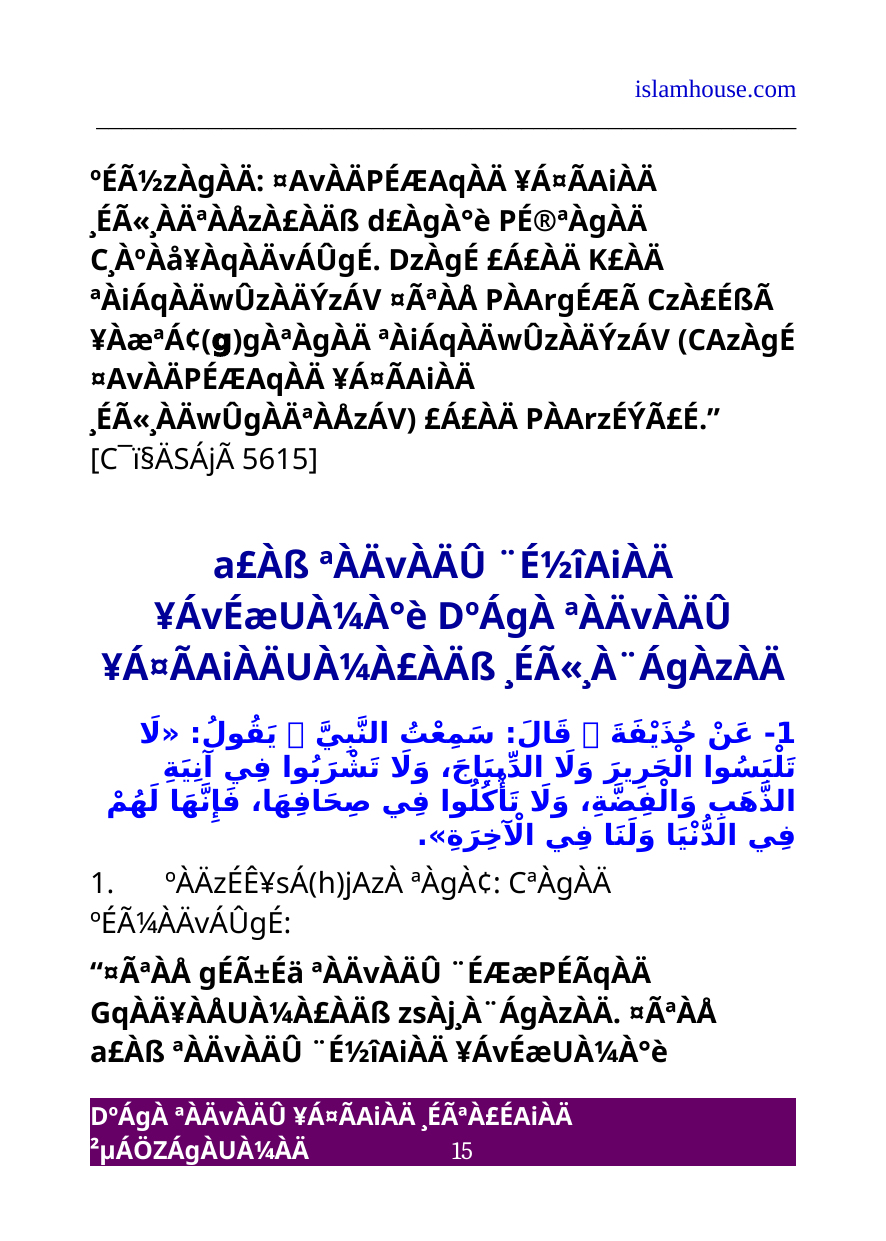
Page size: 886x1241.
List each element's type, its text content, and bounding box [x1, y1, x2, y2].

text 1- عَنْ حُذَيْفَةَ قَالَ: سَمِعْتُ النَّبِيَّ يَقُولُ: «لَا تَلْبَسُوا الْحَرِيرَ وَلَا الدِّيبَاجَ، وَلَا تَشْرَبُوا فِي آنِيَةِ الذَّهَبِ وَالْفِضَّةِ، وَلَا تَأْكُلُوا فِي صِحَافِهَا، فَإِنَّهَا لَهُمْ فِي الدُّنْيَا وَلَنَا فِي الْآخِرَةِ». [90, 716, 796, 852]
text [90, 952, 796, 1071]
text a£Àß ªÀÄvÀÄÛ ¨É½îAiÀÄ ¥ÁvÉæUÀ¼À°è DºÁgÀ ªÀÄvÀÄÛ ¥Á¤ÃAiÀÄUÀ¼À£ÀÄß ¸ÉÃ«¸À¨ÁgÀzÀÄ [90, 538, 796, 691]
text 1. ºÀÄzÉÊ¥sÁ()jAzÀ ªÀgÀ¢: CªÀgÀÄ ºÉÃ¼ÀÄvÁÛgÉ: [90, 862, 796, 942]
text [90, 160, 796, 478]
